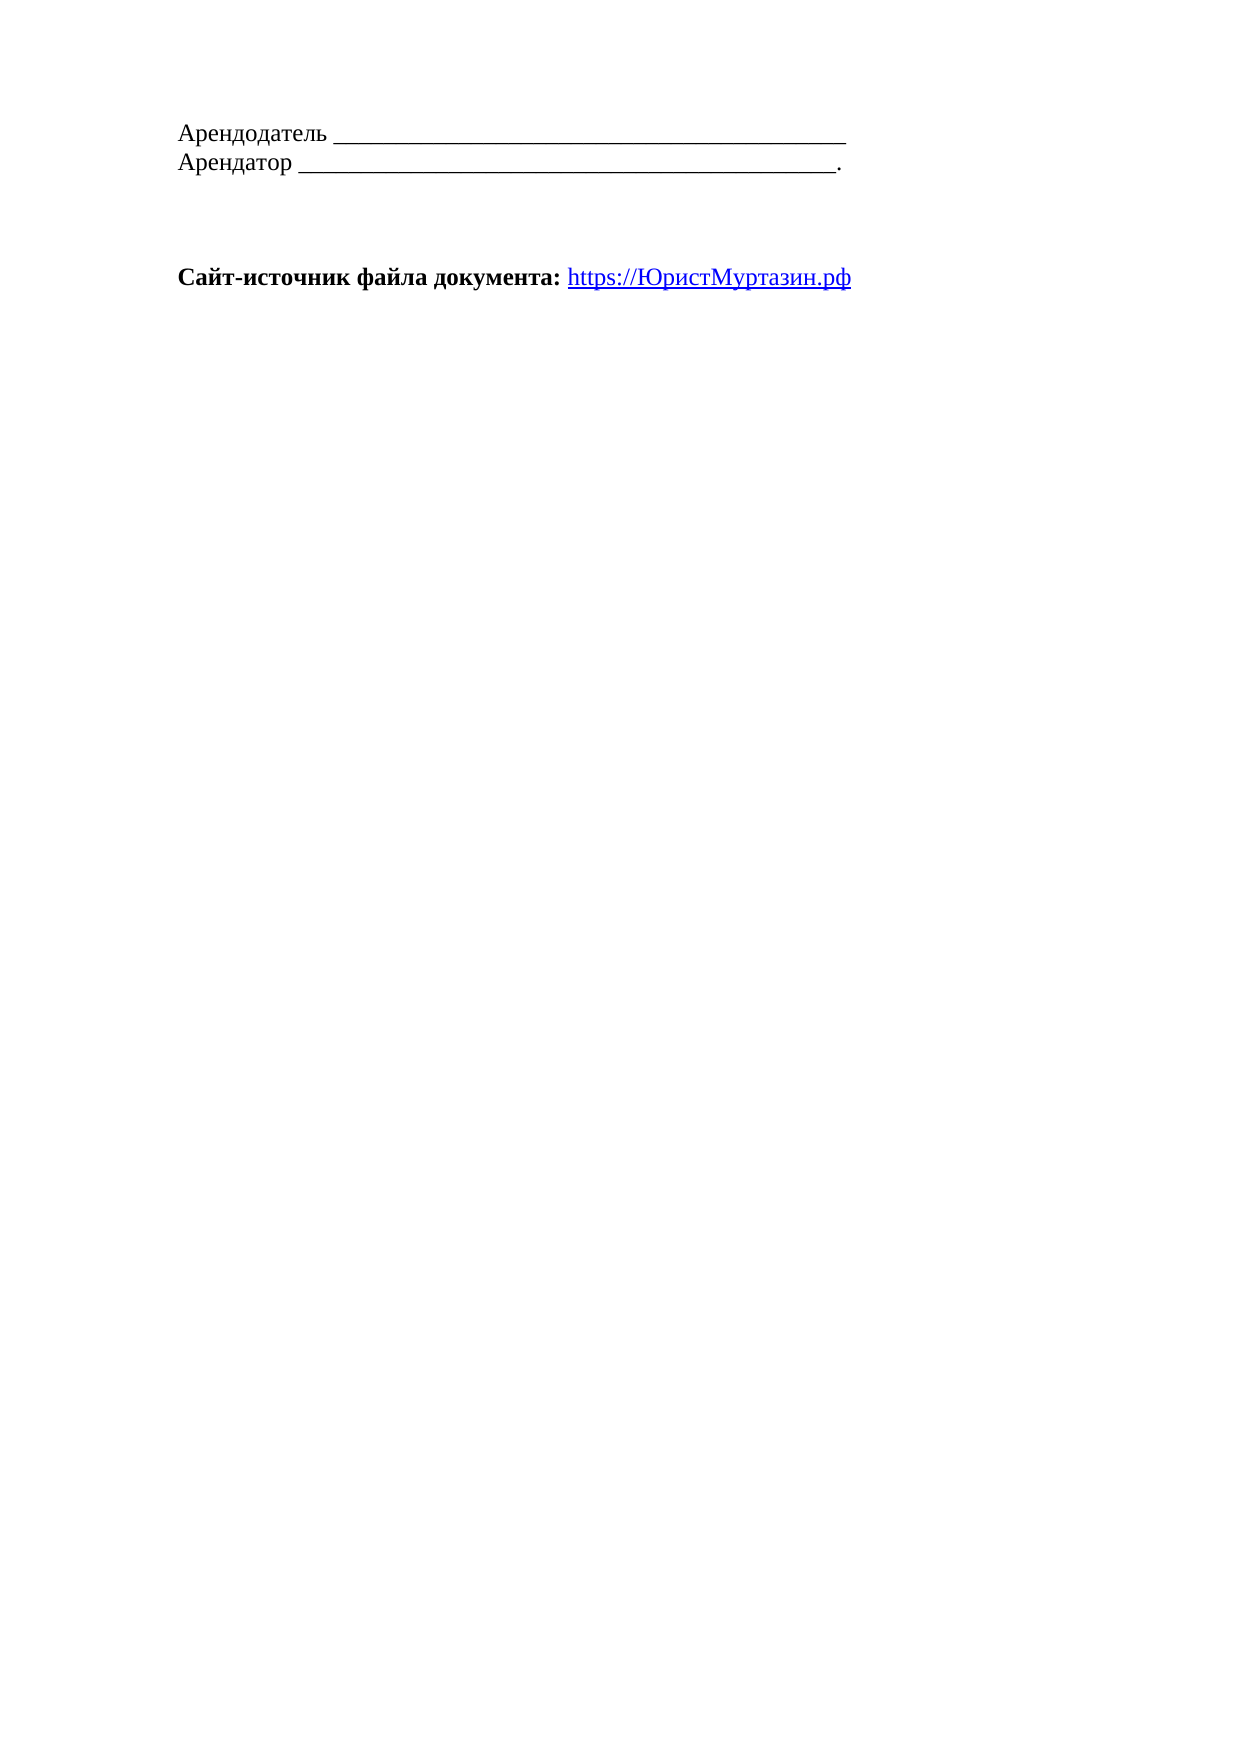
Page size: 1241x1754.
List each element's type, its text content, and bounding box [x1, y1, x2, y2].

text Сайт-источник файла документа: https://ЮристМуртазин.рф [177, 205, 1152, 291]
text Арендодатель _________________________________________ Арендатор ___________________________________________. [177, 118, 1152, 176]
